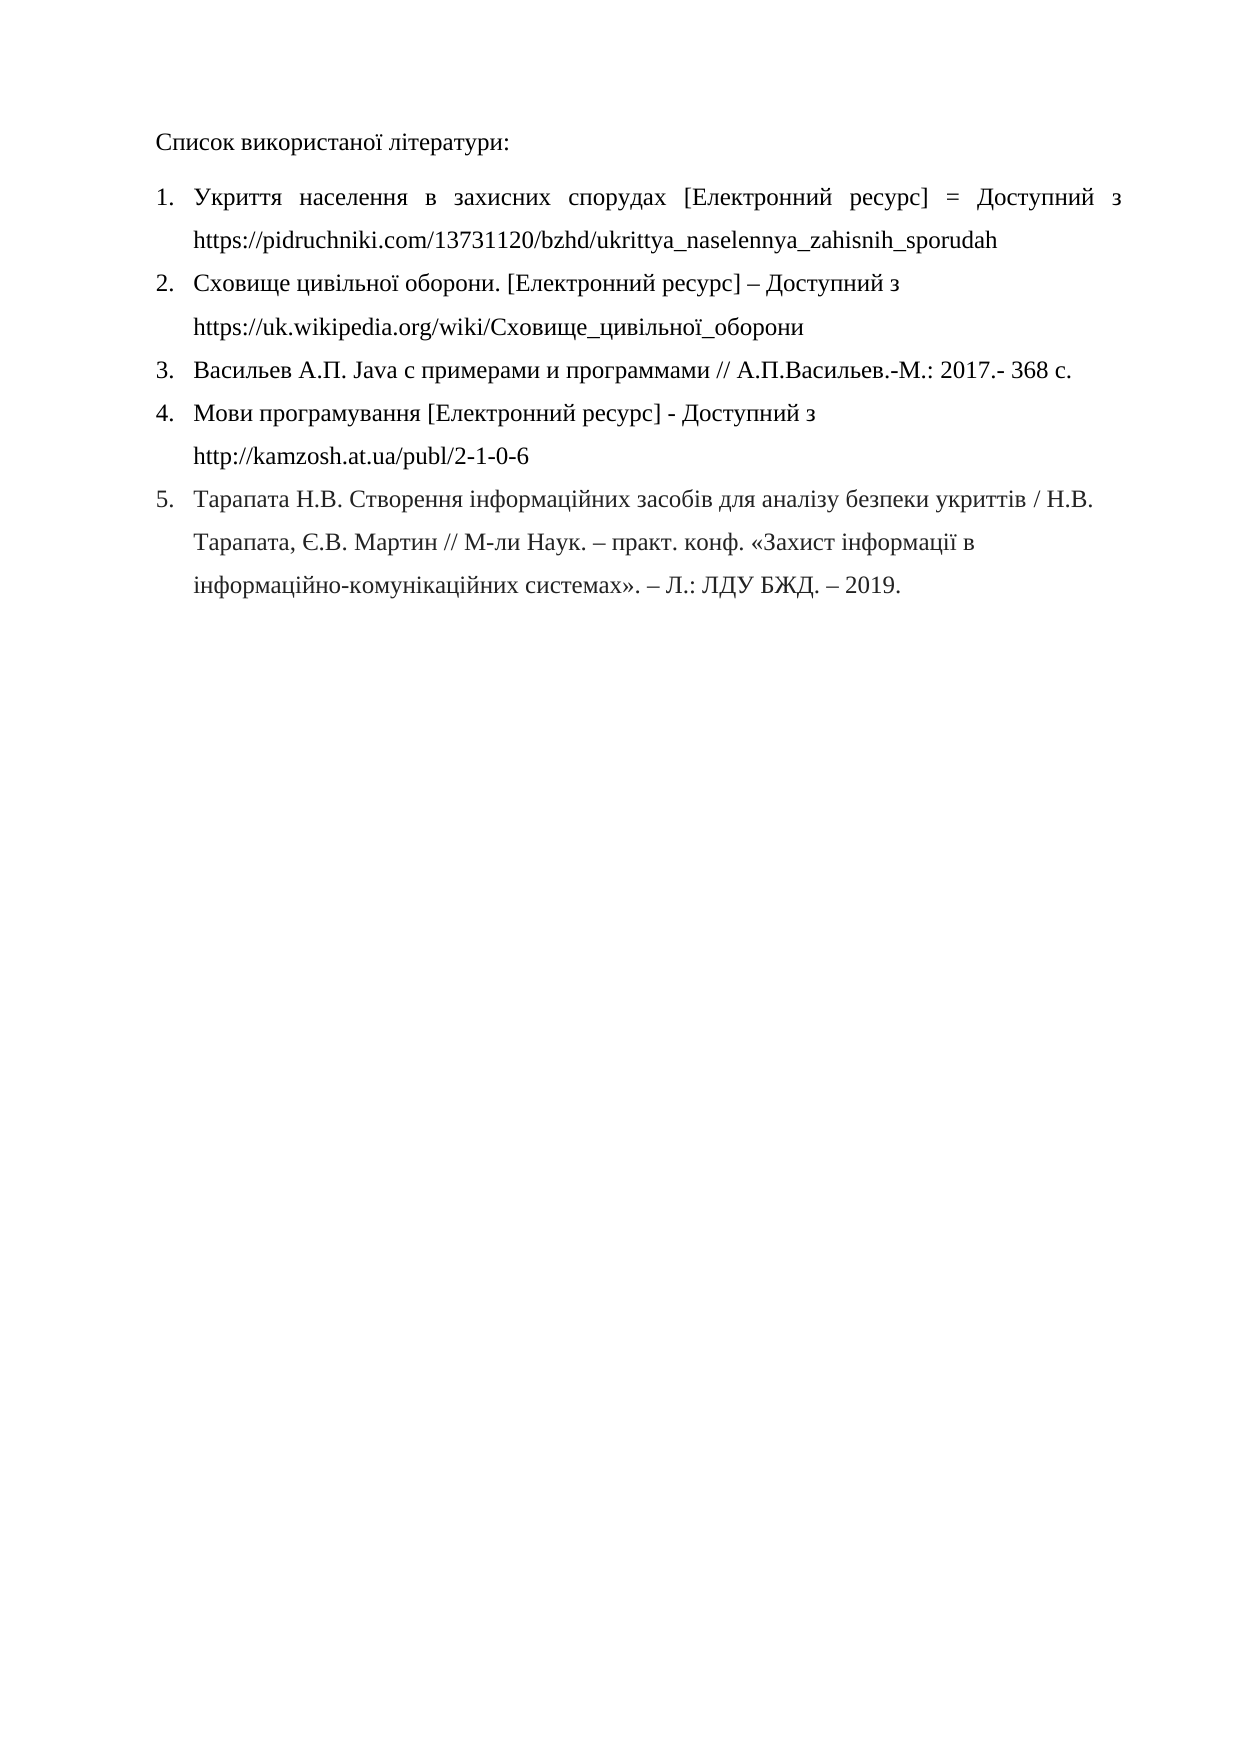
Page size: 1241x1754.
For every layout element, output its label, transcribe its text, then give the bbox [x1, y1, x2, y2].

text Список використаної літератури: [118, 127, 1122, 155]
list Васильев А.П. Java с примерами и программами // А.П.Васильев.-М.: 2017.- 368 с. [156, 355, 1122, 383]
list Мови програмування [Електронний ресурс] - Доступний з [156, 398, 1122, 427]
list Сховище цивільної оборони. [Електронний ресурс] – Доступний з https://uk.wikipedia.org/wiki/Сховище_цивільної_оборони [156, 268, 1122, 340]
list Укриття населення в захисних спорудах [Електронний ресурс] = Доступний з https://pidruchniki.com/13731120/bzhd/ukrittya_naselennya_zahisnih_sporudah [156, 182, 1122, 254]
list Тарапата Н.В. Створення інформаційних засобів для аналізу безпеки укриттів / Н.В. Тарапата, Є.В. Мартин // М-ли Наук. – практ. конф. «Захист інформації в інформаційно-комунікаційних системах». – Л.: ЛДУ БЖД. – 2019. [156, 484, 1122, 599]
list http://kamzosh.at.ua/publ/2-1-0-6 [193, 441, 1122, 470]
